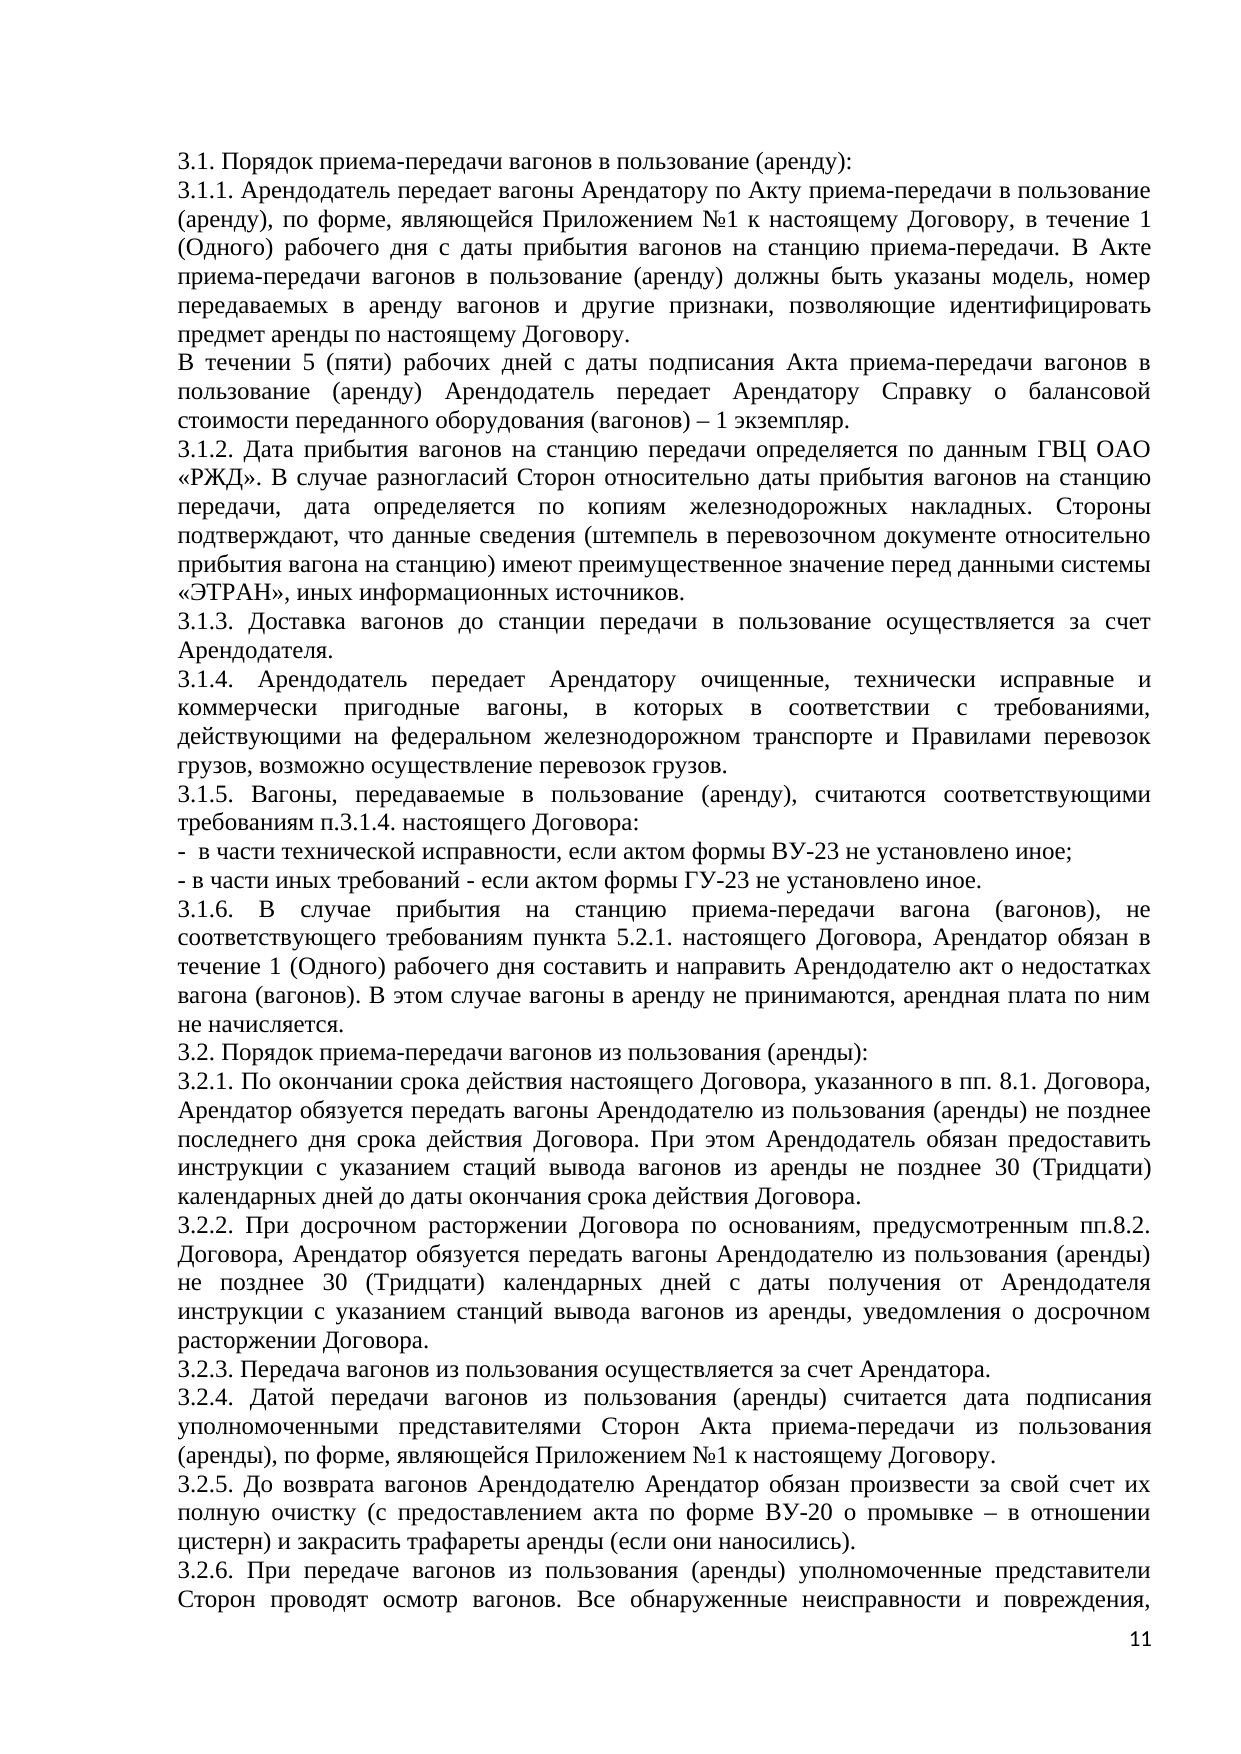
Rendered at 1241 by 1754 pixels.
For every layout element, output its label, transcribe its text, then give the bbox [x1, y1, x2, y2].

text 3.1.5. Вагоны, передаваемые в пользование (аренду), считаются соответствующими требованиям п.3.1.4. настоящего Договора: [177, 779, 1152, 836]
text 3.1.3. Доставка вагонов до станции передачи в пользование осуществляется за счет Арендодателя. [177, 606, 1152, 664]
text 3.2.2. При досрочном расторжении Договора по основаниям, предусмотренным пп.8.2. Договора, Арендатор обязуется передать вагоны Арендодателю из пользования (аренды) не позднее 30 (Тридцати) календарных дней с даты получения от Арендодателя инструкции с указанием станций вывода вагонов из аренды, уведомления о досрочном расторжении Договора. [177, 1210, 1152, 1354]
text 3.1.2. Дата прибытия вагонов на станцию передачи определяется по данным ГВЦ ОАО «РЖД». В случае разногласий Сторон относительно даты прибытия вагонов на станцию передачи, дата определяется по копиям железнодорожных накладных. Стороны подтверждают, что данные сведения (штемпель в перевозочном документе относительно прибытия вагона на станцию) имеют преимущественное значение перед данными системы «ЭТРАН», иных информационных источников. [177, 434, 1152, 606]
text - в части иных требований - если актом формы ГУ-23 не установлено иное. [177, 865, 1152, 894]
text 3.2.4. Датой передачи вагонов из пользования (аренды) считается дата подписания уполномоченными представителями Сторон Акта приема-передачи из пользования (аренды), по форме, являющейся Приложением №1 к настоящему Договору. [177, 1382, 1152, 1469]
text 3.1.4. Арендодатель передает Арендатору очищенные, технически исправные и коммерчески пригодные вагоны, в которых в соответствии с требованиями, действующими на федеральном железнодорожном транспорте и Правилами перевозок грузов, возможно осуществление перевозок грузов. [177, 664, 1152, 779]
text 3.2.1. По окончании срока действия настоящего Договора, указанного в пп. 8.1. Договора, Арендатор обязуется передать вагоны Арендодателю из пользования (аренды) не позднее последнего дня срока действия Договора. При этом Арендодатель обязан предоставить инструкции с указанием стаций вывода вагонов из аренды не позднее 30 (Тридцати) календарных дней до даты окончания срока действия Договора. [177, 1066, 1152, 1210]
text 3.2. Порядок приема-передачи вагонов из пользования (аренды): [177, 1037, 1152, 1066]
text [177, 1555, 1152, 1612]
text 3.2.3. Передача вагонов из пользования осуществляется за счет Арендатора. [177, 1354, 1152, 1382]
text В течении 5 (пяти) рабочих дней с даты подписания Акта приема-передачи вагонов в пользование (аренду) Арендодатель передает Арендатору Справку о балансовой стоимости переданного оборудования (вагонов) – 1 экземпляр. [177, 347, 1152, 434]
text - в части технической исправности, если актом формы ВУ-23 не установлено иное; [177, 836, 1152, 865]
text 3.1.1. Арендодатель передает вагоны Арендатору по Акту приема-передачи в пользование (аренду), по форме, являющейся Приложением №1 к настоящему Договору, в течение 1 (Одного) рабочего дня с даты прибытия вагонов на станцию приема-передачи. В Акте приема-передачи вагонов в пользование (аренду) должны быть указаны модель, номер передаваемых в аренду вагонов и другие признаки, позволяющие идентифицировать предмет аренды по настоящему Договору. [177, 175, 1152, 347]
text 3.2.5. До возврата вагонов Арендодателю Арендатор обязан произвести за свой счет их полную очистку (с предоставлением акта по форме ВУ-20 о промывке – в отношении цистерн) и закрасить трафареты аренды (если они наносились). [177, 1469, 1152, 1555]
text 3.1. Порядок приема-передачи вагонов в пользование (аренду): [177, 146, 1152, 175]
text 3.1.6. В случае прибытия на станцию приема-передачи вагона (вагонов), не соответствующего требованиям пункта 5.2.1. настоящего Договора, Арендатор обязан в течение 1 (Одного) рабочего дня составить и направить Арендодателю акт о недостатках вагона (вагонов). В этом случае вагоны в аренду не принимаются, арендная плата по ним не начисляется. [177, 894, 1152, 1037]
